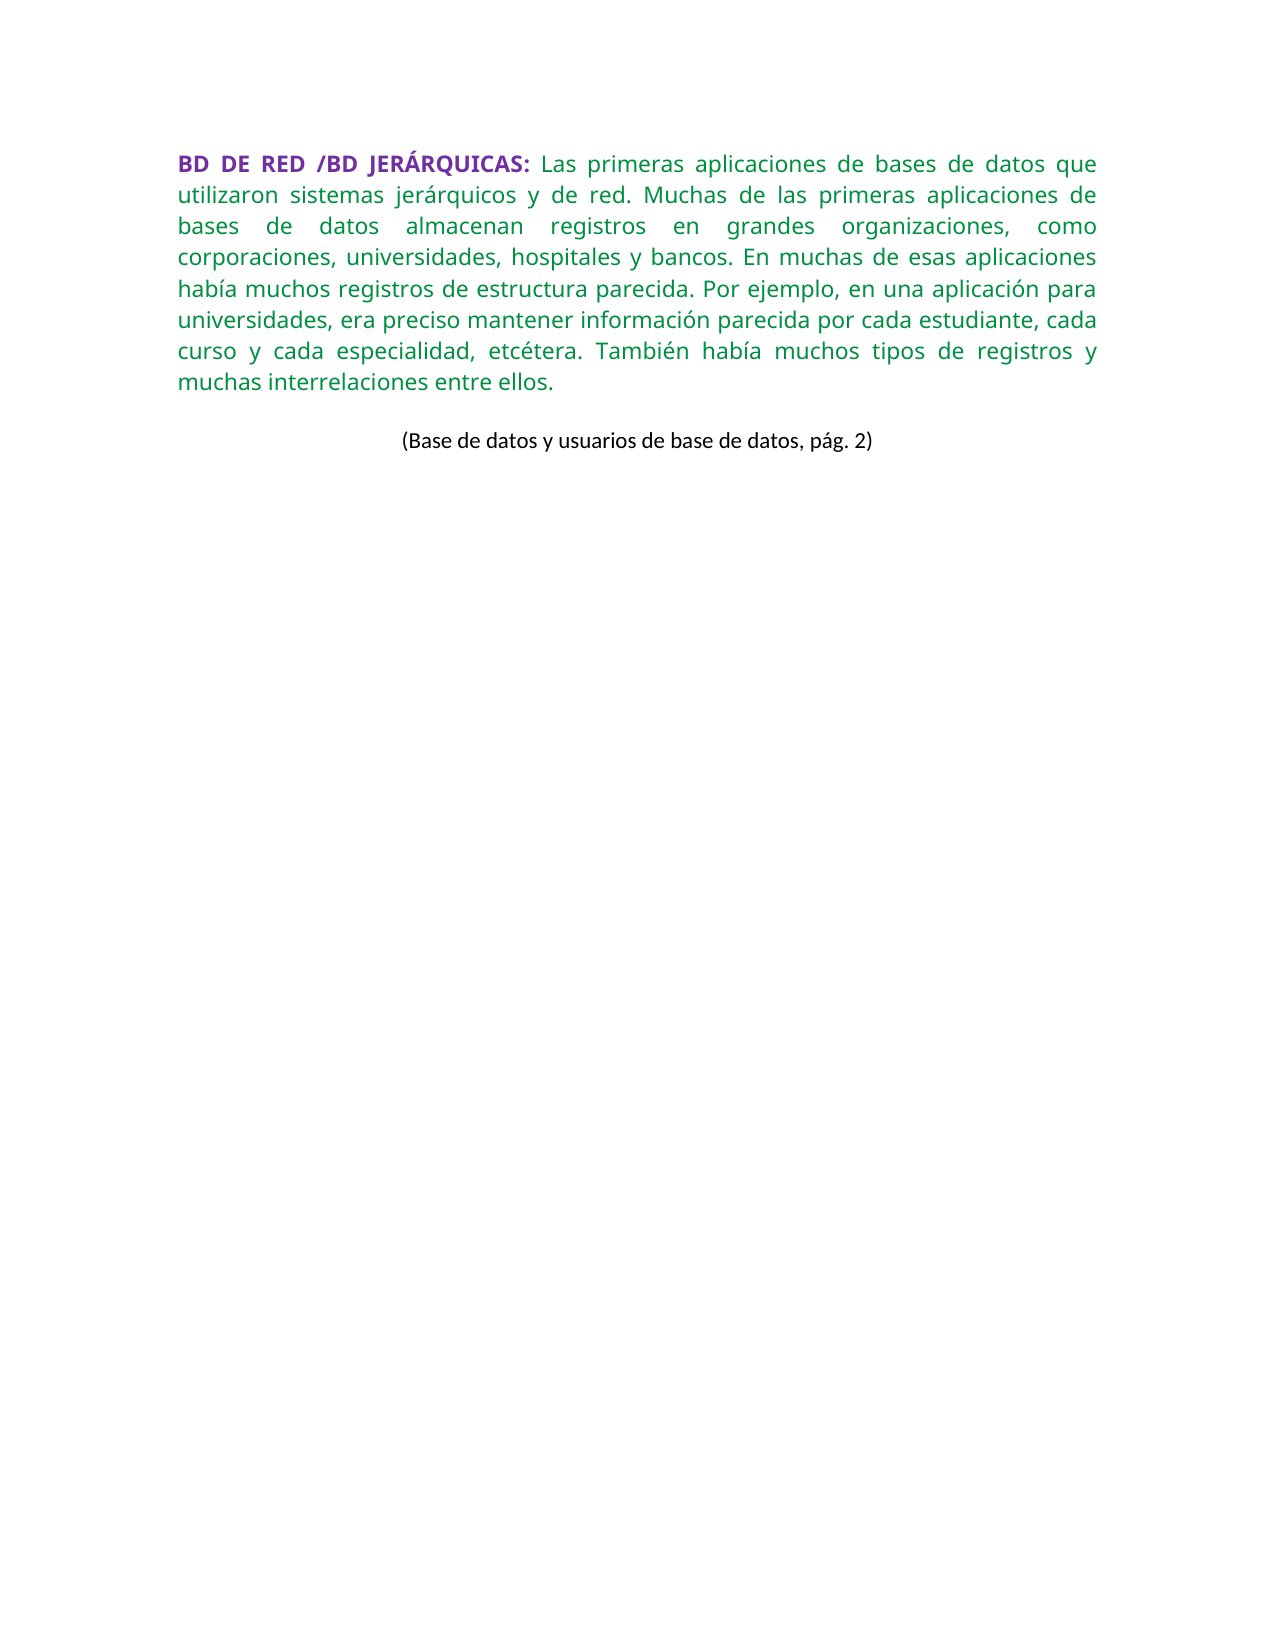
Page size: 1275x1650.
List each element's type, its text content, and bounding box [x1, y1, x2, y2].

text BD DE RED /BD JERÁRQUICAS: Las primeras aplicaciones de bases de datos que utilizaron sistemas jerárquicos y de red. Muchas de las primeras aplicaciones de bases de datos almacenan registros en grandes organizaciones, como corporaciones, universidades, hospitales y bancos. En muchas de esas aplicaciones había muchos registros de estructura parecida. Por ejemplo, en una aplicación para universidades, era preciso mantener información parecida por cada estudiante, cada curso y cada especialidad, etcétera. También había muchos tipos de registros y muchas interrelaciones entre ellos. [177, 148, 1098, 398]
